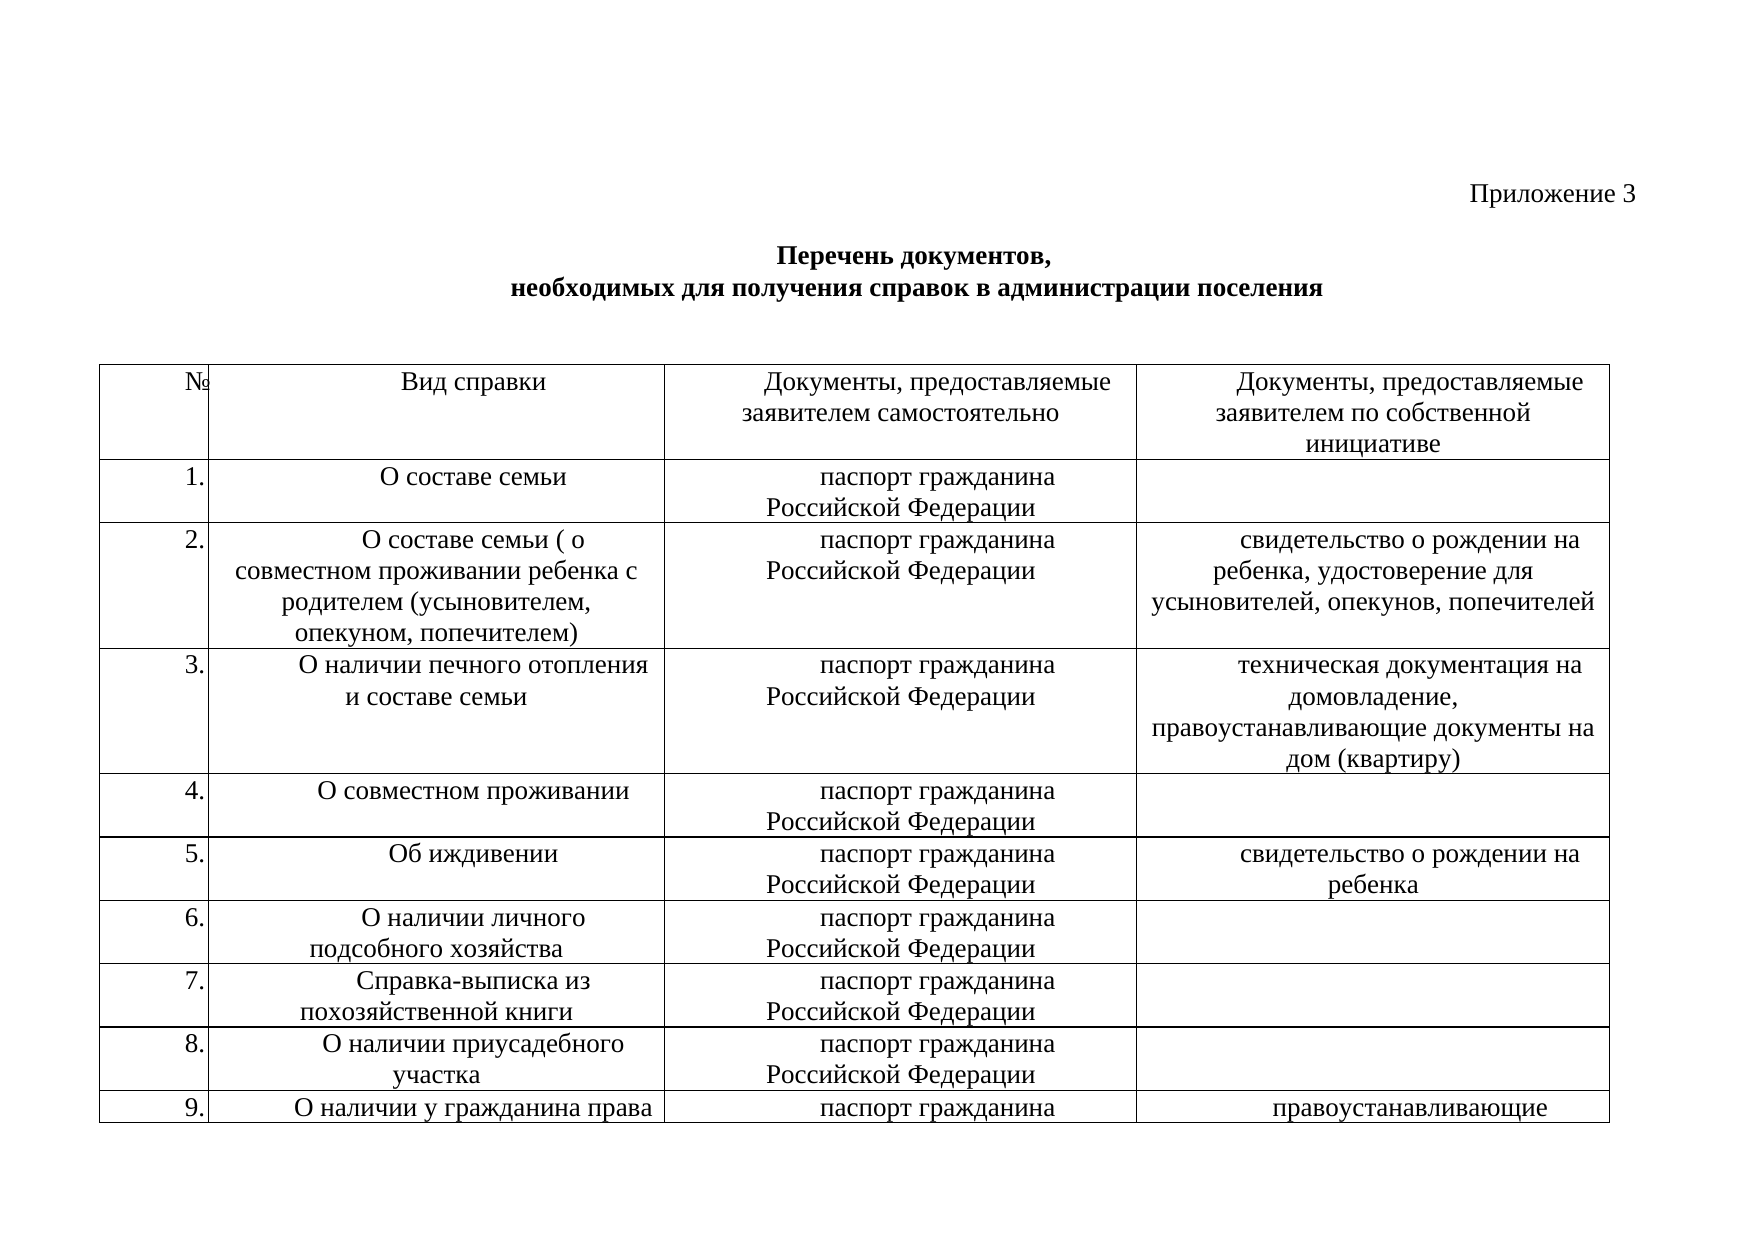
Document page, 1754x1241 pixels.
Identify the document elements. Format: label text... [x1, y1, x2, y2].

table_cell паспорт гражданина Российской Федерации [665, 838, 1136, 900]
table_cell [1137, 964, 1609, 1026]
table_header № [100, 365, 208, 458]
table_cell свидетельство о рождении на ребенка [1137, 838, 1609, 900]
table_cell [1137, 774, 1609, 836]
table_cell паспорт гражданина Российской Федерации [665, 964, 1136, 1026]
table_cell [209, 1091, 664, 1122]
table_cell О совместном проживании [209, 774, 664, 836]
table_cell техническая документация на домовладение, правоустанавливающие документы на дом (квартиру) [1137, 649, 1609, 773]
table_cell О составе семьи ( о совместном проживании ребенка с родителем (усыновителем, опекуном, попечителем) [209, 523, 664, 647]
table_cell [100, 1091, 208, 1122]
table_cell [1137, 1091, 1609, 1122]
table_cell свидетельство о рождении на ребенка, удостоверение для усыновителей, опекунов, попечителей [1137, 523, 1609, 647]
table_cell [1137, 1028, 1609, 1090]
table_cell паспорт гражданина Российской Федерации [665, 649, 1136, 773]
table_cell [100, 649, 208, 773]
text необходимых для получения справок в администрации поселения [118, 271, 1636, 302]
table_cell О составе семьи [209, 460, 664, 522]
table_cell паспорт гражданина Российской Федерации [665, 523, 1136, 647]
table_cell О наличии приусадебного участка [209, 1028, 664, 1090]
table_cell паспорт гражданина Российской Федерации [665, 774, 1136, 836]
table_cell [100, 838, 208, 900]
table_cell Об иждивении [209, 838, 664, 900]
table_cell паспорт гражданина Российской Федерации [665, 1028, 1136, 1090]
table_cell [1137, 460, 1609, 522]
table_cell О наличии печного отопления и составе семьи [209, 649, 664, 773]
table_cell О наличии личного подсобного хозяйства [209, 901, 664, 963]
text Перечень документов, [118, 239, 1636, 271]
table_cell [665, 1091, 1136, 1122]
table_cell [100, 964, 208, 1026]
text Приложение 3 [118, 177, 1636, 208]
table_cell паспорт гражданина Российской Федерации [665, 901, 1136, 963]
table_cell [1137, 901, 1609, 963]
table_cell [100, 523, 208, 647]
table_header Документы, предоставляемые заявителем самостоятельно [665, 365, 1136, 458]
table_cell [100, 1028, 208, 1090]
table_cell Справка-выписка из похозяйственной книги [209, 964, 664, 1026]
table_cell [100, 901, 208, 963]
table_cell [100, 774, 208, 836]
table_cell [100, 460, 208, 522]
table_cell паспорт гражданина Российской Федерации [665, 460, 1136, 522]
table_header Вид справки [209, 365, 664, 458]
table_header Документы, предоставляемые заявителем по собственной инициативе [1137, 365, 1609, 458]
